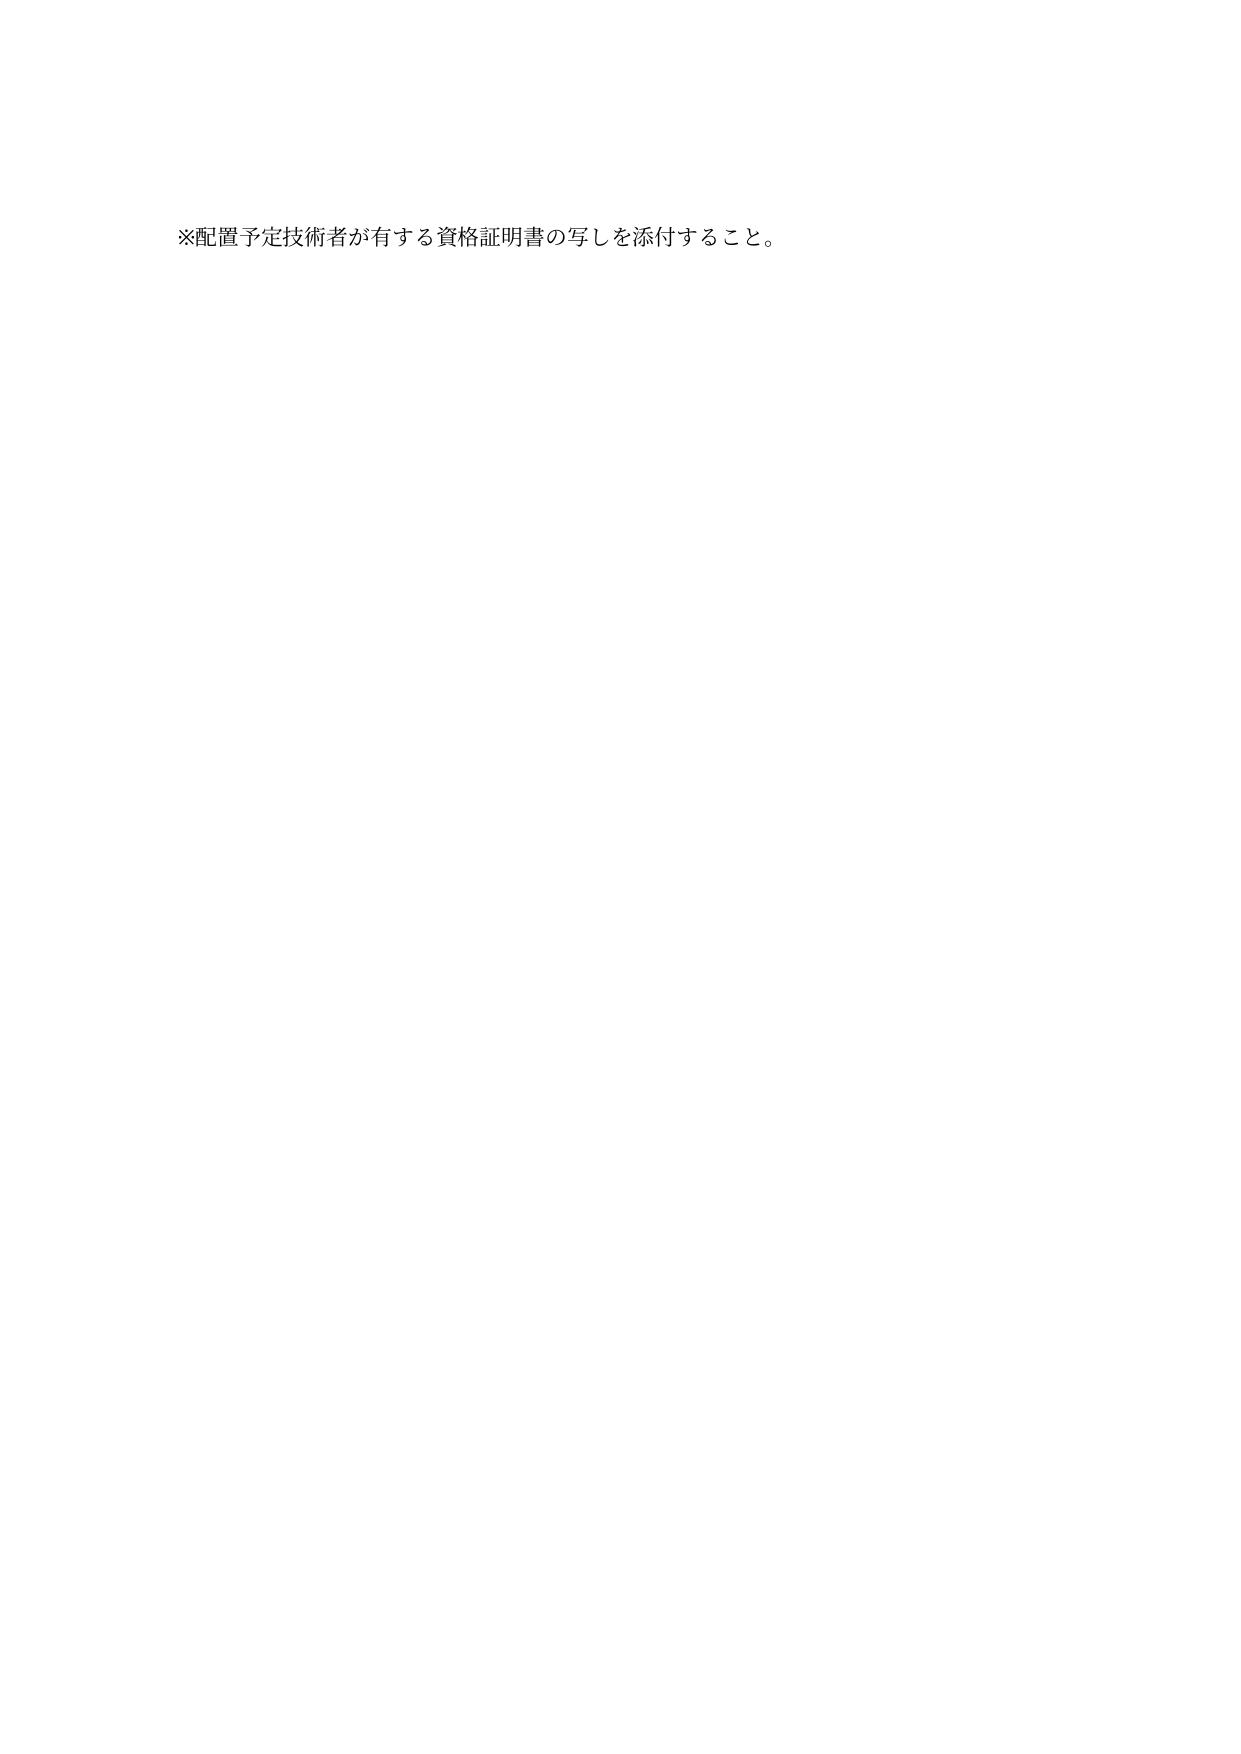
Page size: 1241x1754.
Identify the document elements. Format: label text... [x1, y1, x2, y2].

text ※配置予定技術者が有する資格証明書の写しを添付すること。 [177, 217, 1063, 254]
